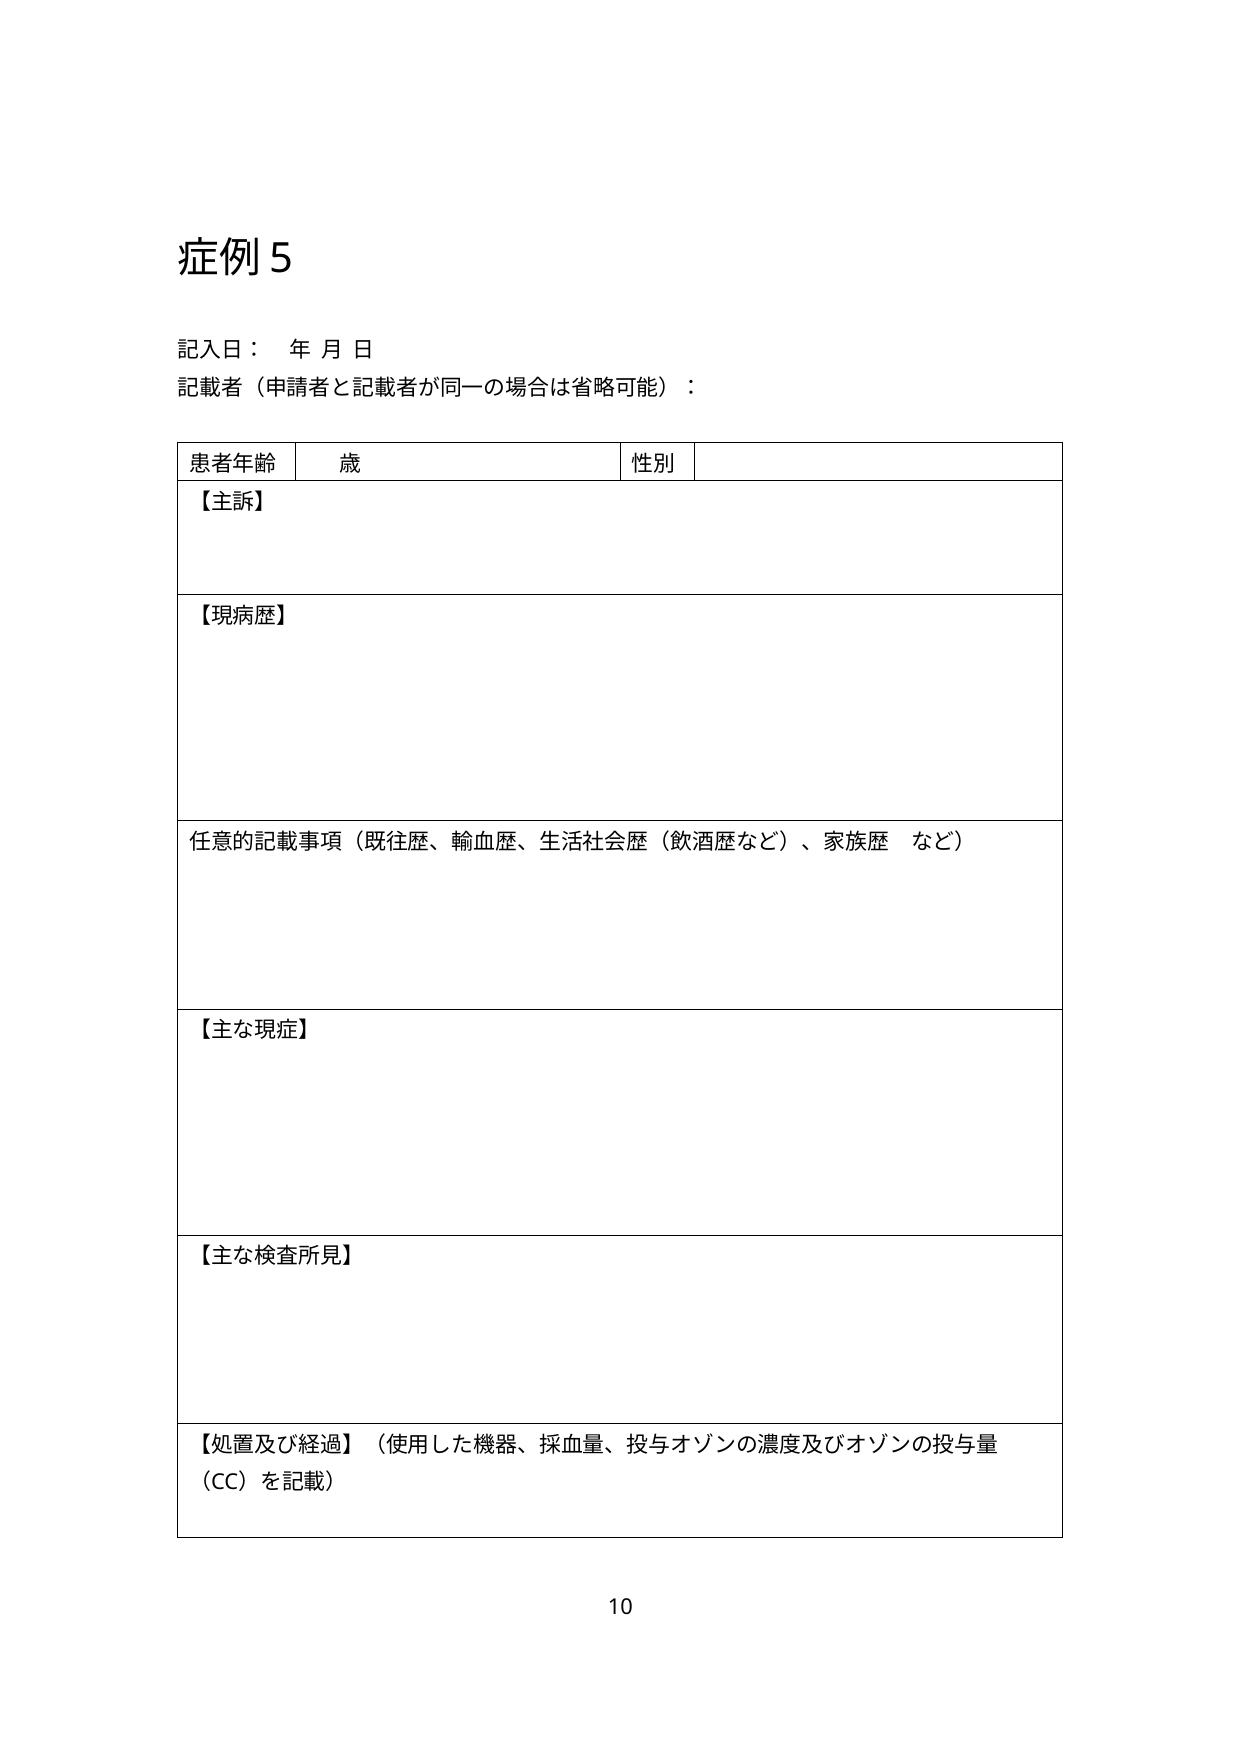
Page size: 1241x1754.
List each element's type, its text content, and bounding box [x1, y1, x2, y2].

table_cell 【主な現症】 [178, 1010, 1062, 1234]
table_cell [178, 1424, 1062, 1537]
text 記入日： 年 月 日 [177, 329, 1063, 367]
table_cell 任意的記載事項（既往歴、輸血歴、生活社会歴（飲酒歴など）、家族歴 など） [178, 821, 1062, 1008]
table_header 性別 [621, 443, 694, 480]
table_header 歳 [296, 443, 620, 480]
text 記載者（申請者と記載者が同一の場合は省略可能）： [177, 367, 1063, 404]
table_header [695, 443, 1062, 480]
table_cell 【現病歴】 [178, 595, 1062, 820]
table_cell 【主な検査所見】 [178, 1236, 1062, 1423]
table_header 患者年齢 [178, 443, 295, 480]
text 症例5 [177, 217, 1063, 292]
table_cell 【主訴】 [178, 481, 1062, 594]
